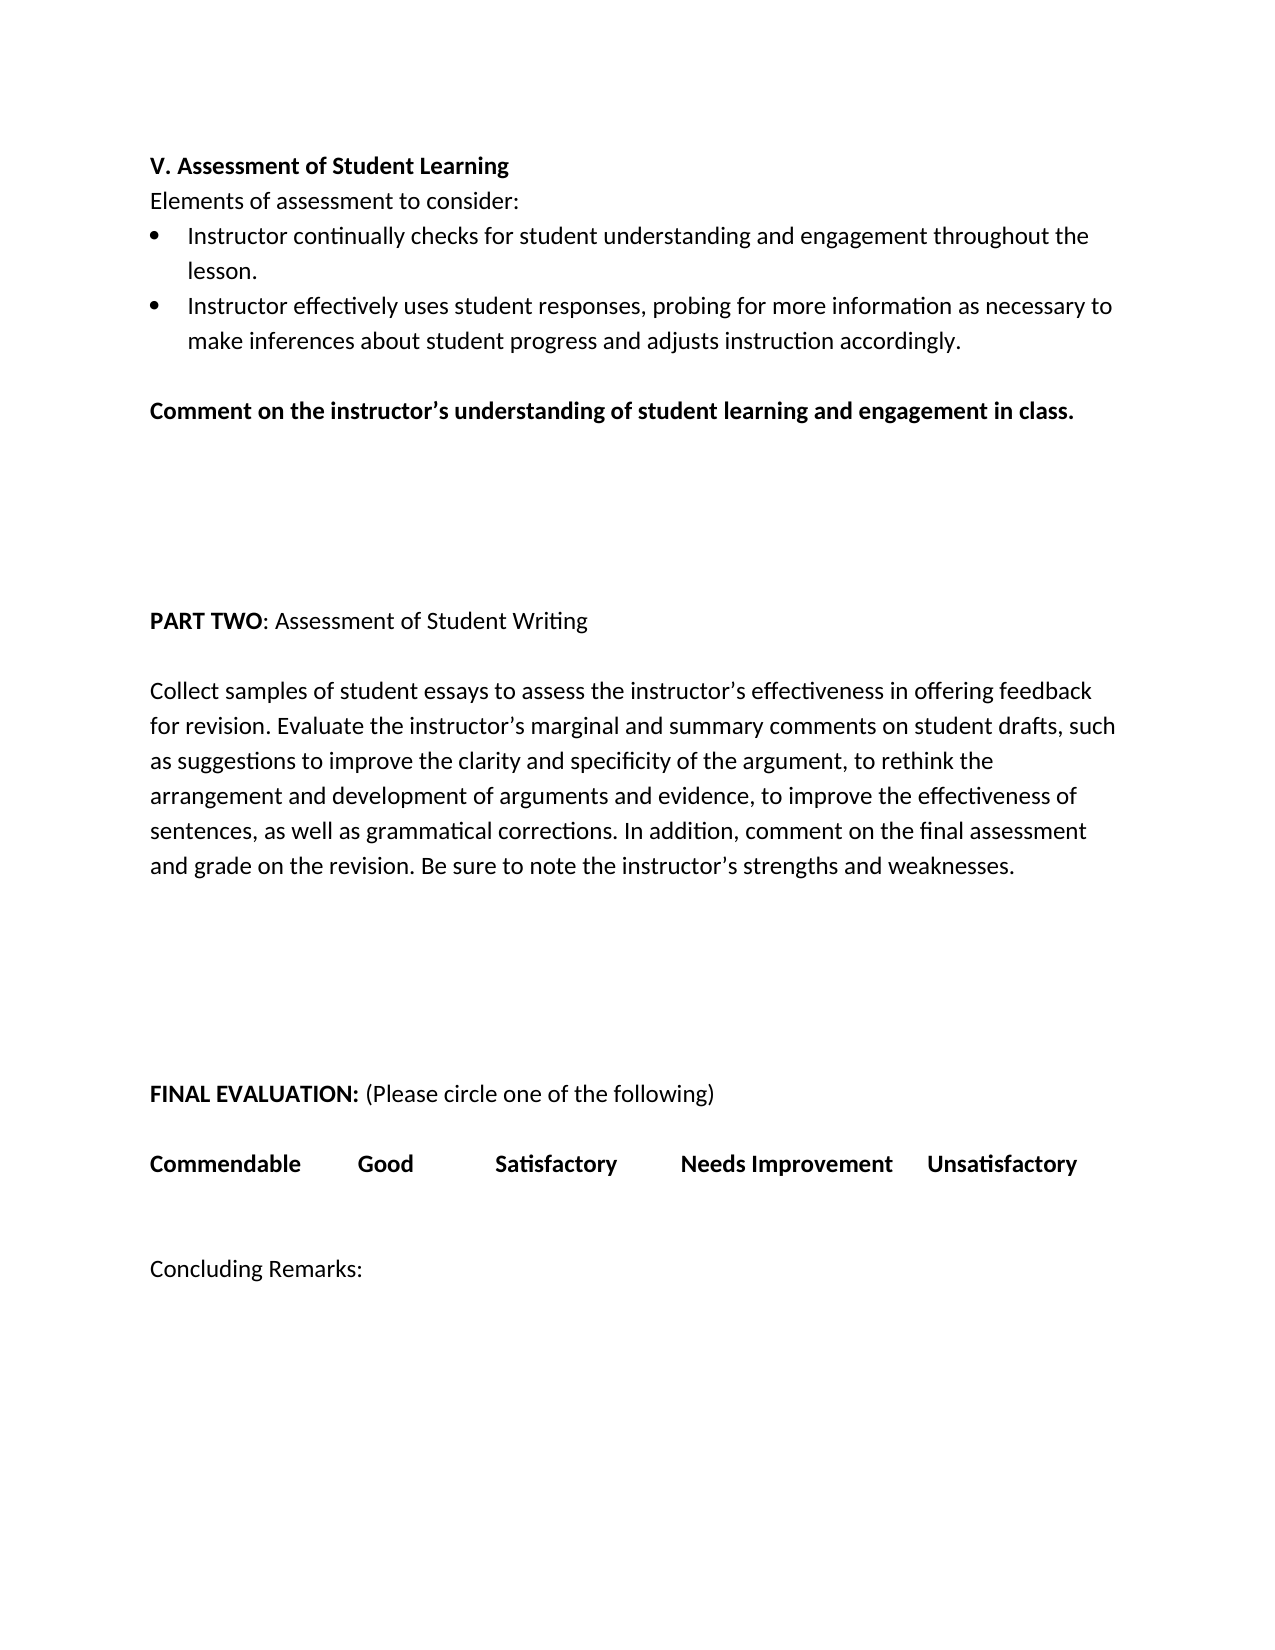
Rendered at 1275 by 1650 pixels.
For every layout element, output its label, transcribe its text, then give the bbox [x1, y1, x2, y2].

text Commendable Good Satisfactory Needs Improvement Unsatisfactory [150, 1148, 1125, 1179]
text Concluding Remarks: [150, 1253, 1125, 1284]
list Instructor effectively uses student responses, probing for more information as necessary to make inferences about student progress and adjusts instruction accordingly. [150, 290, 1125, 356]
text Collect samples of student essays to assess the instructor’s effectiveness in offering feedback for revision. Evaluate the instructor’s marginal and summary comments on student drafts, such as suggestions to improve the clarity and specificity of the argument, to rethink the arrangement and development of arguments and evidence, to improve the effectiveness of sentences, as well as grammatical corrections. In addition, comment on the final assessment and grade on the revision. Be sure to note the instructor’s strengths and weaknesses. [150, 675, 1125, 881]
text Final Evaluation: (Please circle one of the following) [150, 1078, 1125, 1109]
text Elements of assessment to consider: [150, 185, 1125, 216]
text Comment on the instructor’s understanding of student learning and engagement in class. [150, 395, 1125, 426]
text V. Assessment of Student Learning [150, 150, 1125, 181]
list Instructor continually checks for student understanding and engagement throughout the lesson. [150, 220, 1125, 286]
text PART TWO: Assessment of Student Writing [150, 605, 1125, 636]
